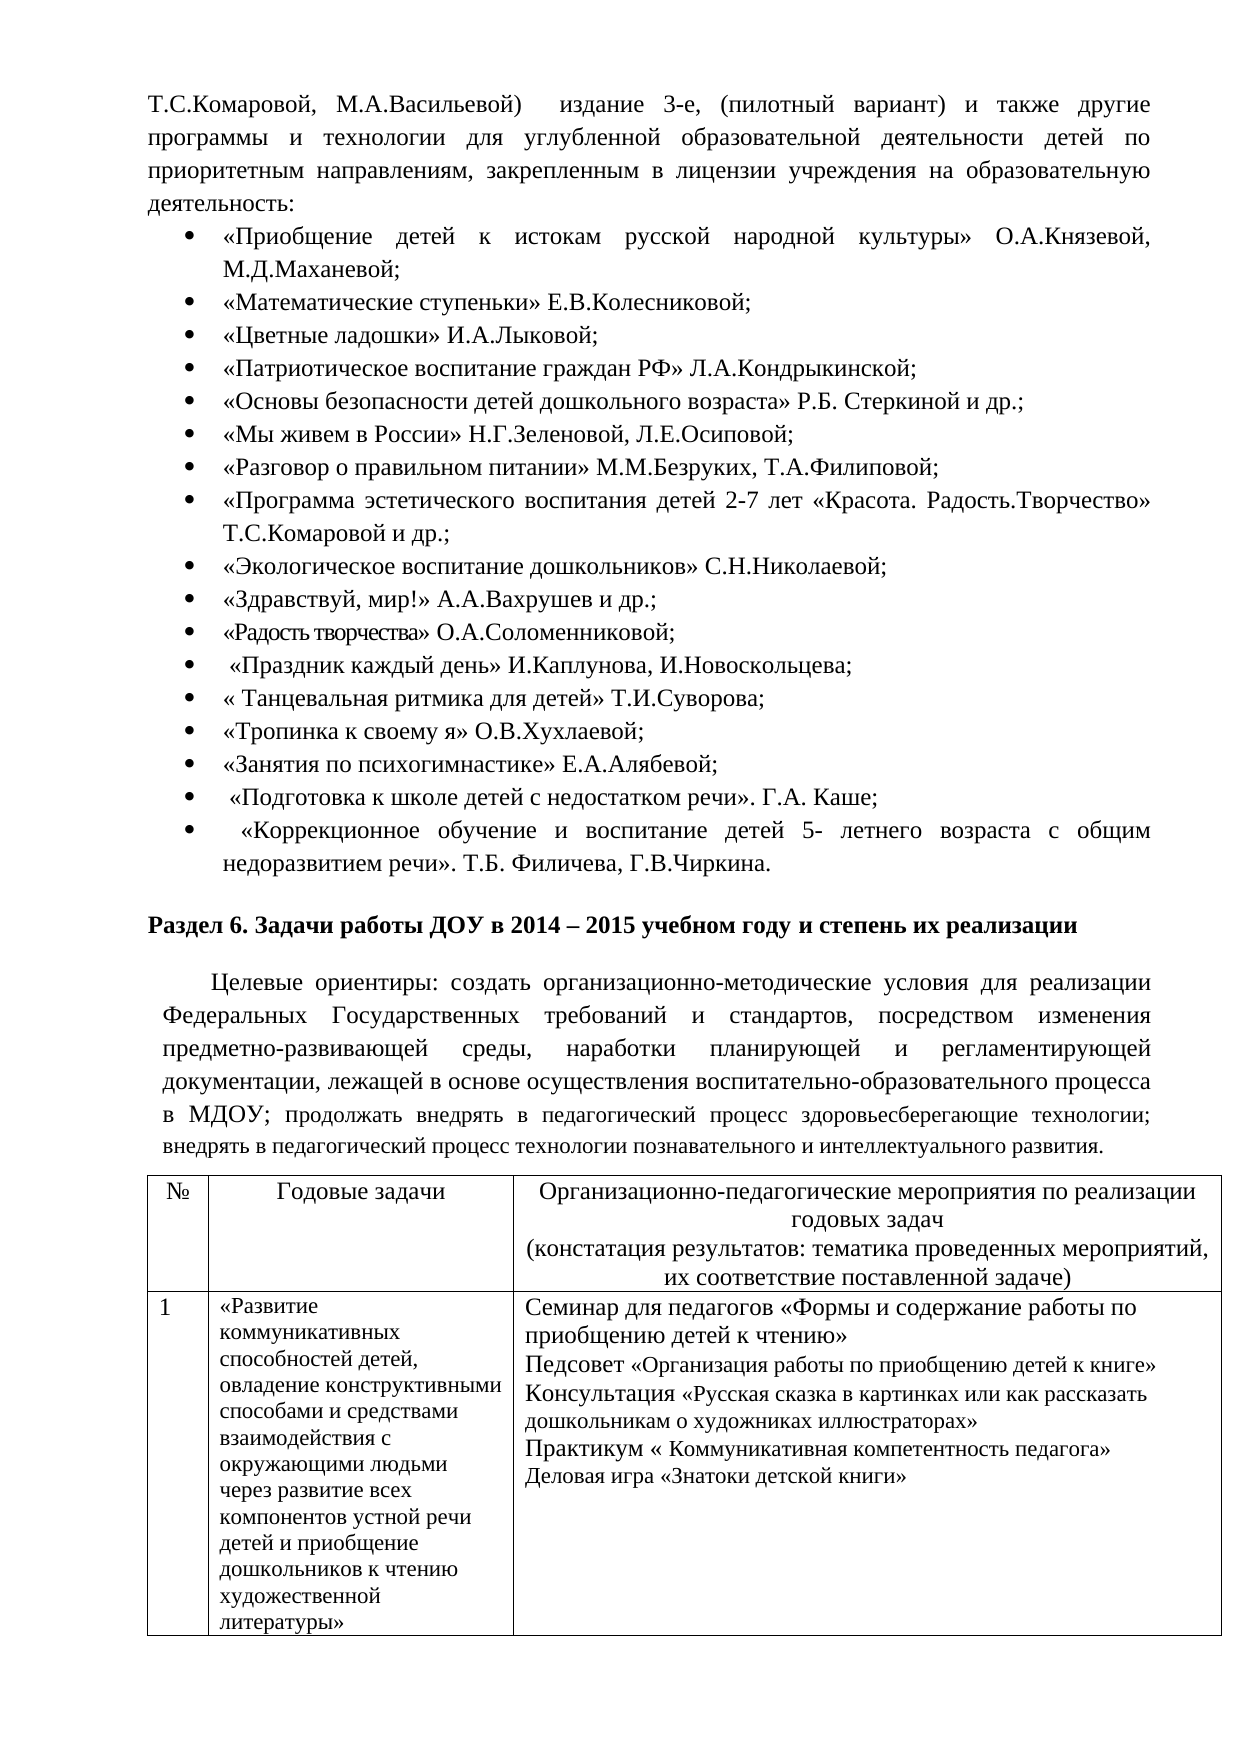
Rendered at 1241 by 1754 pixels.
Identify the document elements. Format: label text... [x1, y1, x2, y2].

table_header Организационно-педагогические мероприятия по реализации годовых задач (констатация результатов: тематика проведенных мероприятий, их соответствие поставленной задаче) [514, 1176, 1221, 1291]
list «Цветные ладошки» И.А.Лыковой; [185, 320, 1152, 348]
list «Занятия по психогимнастике» Е.А.Алябевой; [185, 749, 1152, 778]
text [148, 89, 1152, 216]
list «Тропинка к своему я» О.В.Хухлаевой; [185, 716, 1152, 745]
table_cell «Развитие коммуникативных способностей детей, овладение конструктивными способами и средствами взаимодействия с окружающими людьми через развитие всех компонентов устной речи детей и приобщение дошкольников к чтению художественной литературы» [209, 1292, 513, 1634]
table_header № [148, 1176, 208, 1291]
list «Праздник каждый день» И.Каплунова, И.Новоскольцева; [185, 650, 1152, 679]
list «Здравствуй, мир!» А.А.Вахрушев и др.; [185, 584, 1152, 613]
table_cell 1 [148, 1292, 208, 1634]
table_header Годовые задачи [209, 1176, 513, 1291]
text Целевые ориентиры: создать организационно-методические условия для реализации Федеральных Государственных требований и стандартов, посредством изменения предметно-развивающей среды, наработки планирующей и регламентирующей документации, лежащей в основе осуществления воспитательно-образовательного процесса в МДОУ; продолжать внедрять в педагогический процесс здоровьесберегающие технологии; внедрять в педагогический процесс технологии познавательного и интеллектуального развития. [162, 967, 1152, 1158]
list «Математические ступеньки» Е.В.Колесниковой; [185, 287, 1152, 316]
list «Подготовка к школе детей с недостатком речи». Г.А. Каше; [185, 782, 1152, 811]
list «Приобщение детей к истокам русской народной культуры» О.А.Князевой, М.Д.Маханевой; [185, 221, 1152, 282]
list «Экологическое воспитание дошкольников» С.Н.Николаевой; [185, 551, 1152, 580]
list «Патриотическое воспитание граждан РФ» Л.А.Кондрыкинской; [185, 353, 1152, 382]
list « Танцевальная ритмика для детей» Т.И.Суворова; [185, 683, 1152, 712]
table_cell Семинар для педагогов «Формы и содержание работы по приобщению детей к чтению» Педсовет «Организация работы по приобщению детей к книге» Консультация «Русская сказка в картинках или как рассказать дошкольникам о художниках иллюстраторах» Практикум « Коммуникативная компетентность педагога» Деловая игра «Знатоки детской книги» [514, 1292, 1221, 1634]
list «Программа эстетического воспитания детей 2-7 лет «Красота. Радость.Творчество» Т.С.Комаровой и др.; [185, 485, 1152, 547]
list «Радость творчества» О.А.Соломенниковой; [185, 617, 1152, 646]
text Раздел 6. Задачи работы ДОУ в 2014 – 2015 учебном году и степень их реализации [148, 910, 1152, 939]
list «Мы живем в России» Н.Г.Зеленовой, Л.Е.Осиповой; [185, 419, 1152, 448]
list «Коррекционное обучение и воспитание детей 5- летнего возраста с общим недоразвитием речи». Т.Б. Филичева, Г.В.Чиркина. [185, 815, 1152, 877]
list «Разговор о правильном питании» М.М.Безруких, Т.А.Филиповой; [185, 452, 1152, 481]
list «Основы безопасности детей дошкольного возраста» Р.Б. Стеркиной и др.; [185, 386, 1152, 414]
